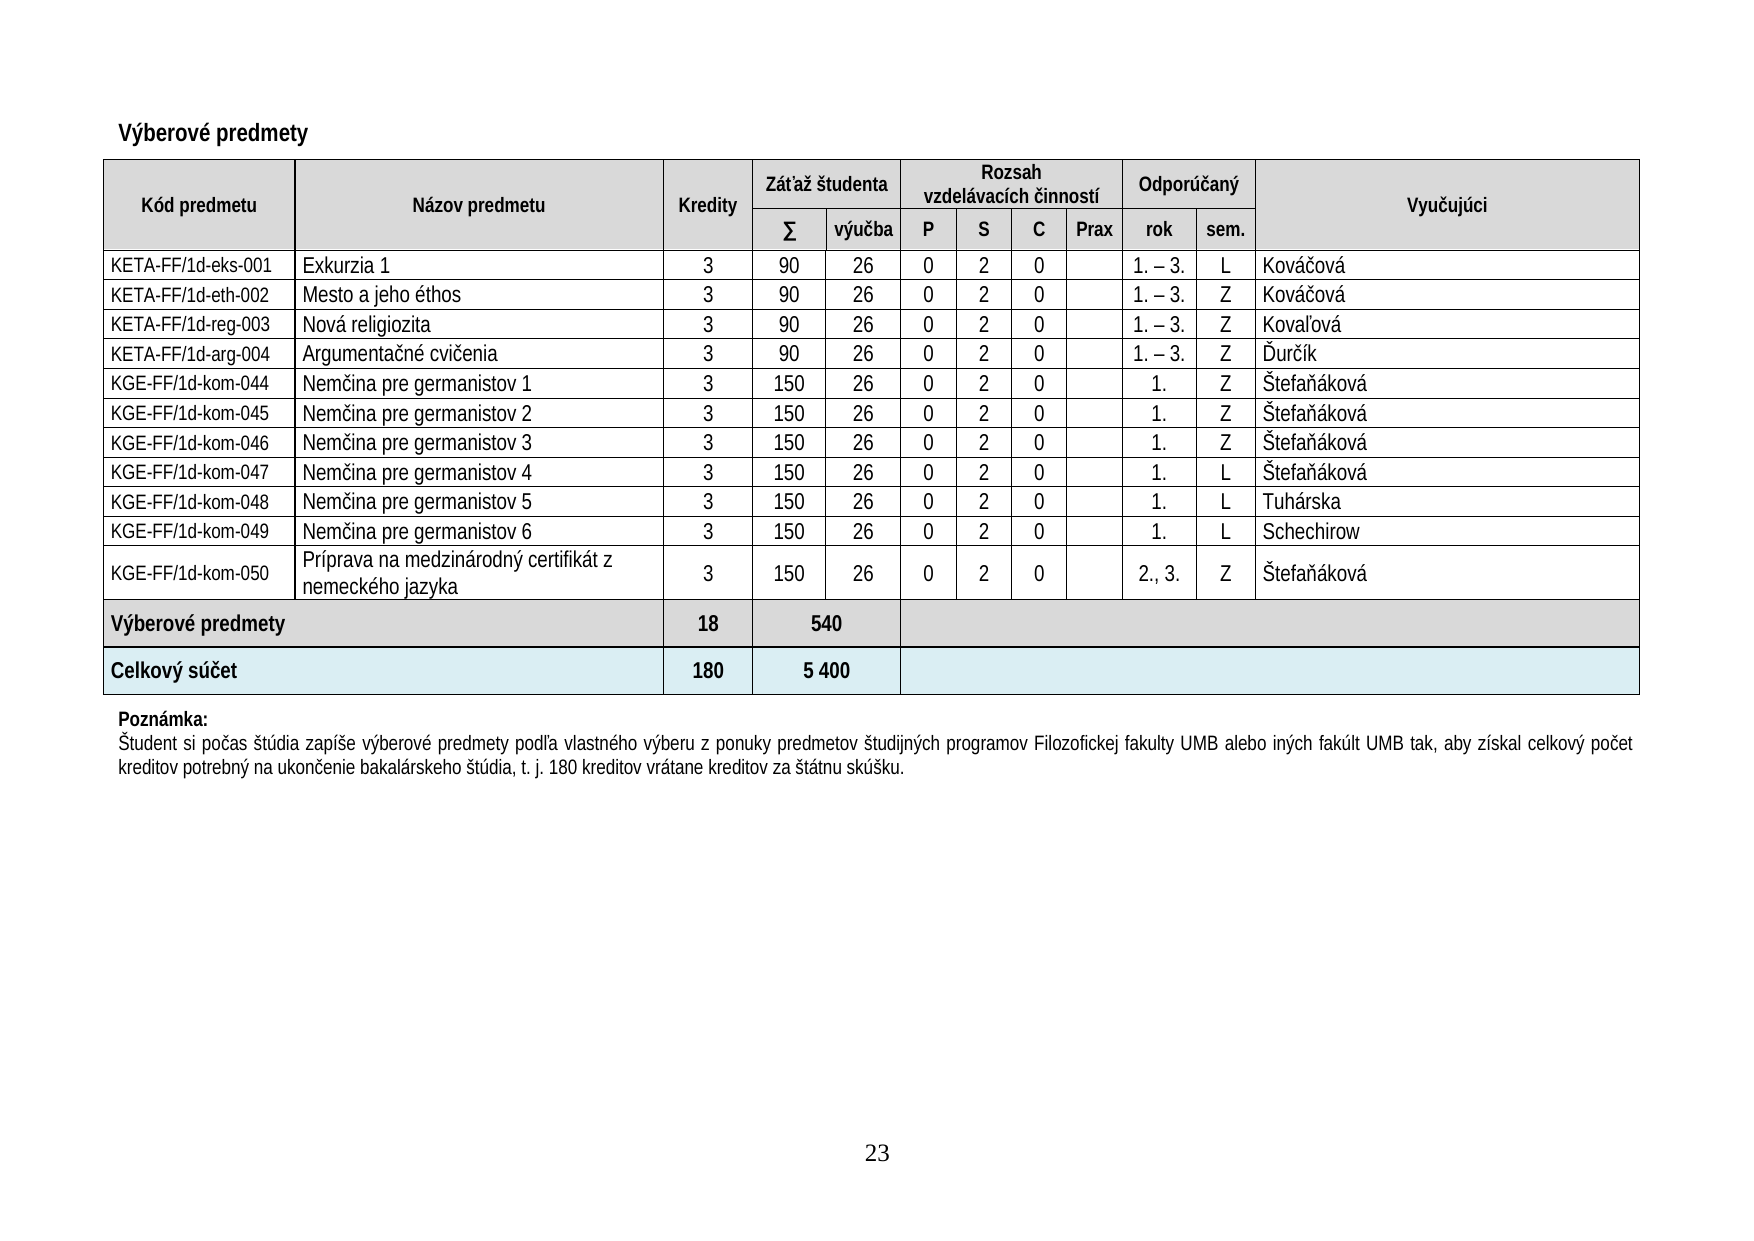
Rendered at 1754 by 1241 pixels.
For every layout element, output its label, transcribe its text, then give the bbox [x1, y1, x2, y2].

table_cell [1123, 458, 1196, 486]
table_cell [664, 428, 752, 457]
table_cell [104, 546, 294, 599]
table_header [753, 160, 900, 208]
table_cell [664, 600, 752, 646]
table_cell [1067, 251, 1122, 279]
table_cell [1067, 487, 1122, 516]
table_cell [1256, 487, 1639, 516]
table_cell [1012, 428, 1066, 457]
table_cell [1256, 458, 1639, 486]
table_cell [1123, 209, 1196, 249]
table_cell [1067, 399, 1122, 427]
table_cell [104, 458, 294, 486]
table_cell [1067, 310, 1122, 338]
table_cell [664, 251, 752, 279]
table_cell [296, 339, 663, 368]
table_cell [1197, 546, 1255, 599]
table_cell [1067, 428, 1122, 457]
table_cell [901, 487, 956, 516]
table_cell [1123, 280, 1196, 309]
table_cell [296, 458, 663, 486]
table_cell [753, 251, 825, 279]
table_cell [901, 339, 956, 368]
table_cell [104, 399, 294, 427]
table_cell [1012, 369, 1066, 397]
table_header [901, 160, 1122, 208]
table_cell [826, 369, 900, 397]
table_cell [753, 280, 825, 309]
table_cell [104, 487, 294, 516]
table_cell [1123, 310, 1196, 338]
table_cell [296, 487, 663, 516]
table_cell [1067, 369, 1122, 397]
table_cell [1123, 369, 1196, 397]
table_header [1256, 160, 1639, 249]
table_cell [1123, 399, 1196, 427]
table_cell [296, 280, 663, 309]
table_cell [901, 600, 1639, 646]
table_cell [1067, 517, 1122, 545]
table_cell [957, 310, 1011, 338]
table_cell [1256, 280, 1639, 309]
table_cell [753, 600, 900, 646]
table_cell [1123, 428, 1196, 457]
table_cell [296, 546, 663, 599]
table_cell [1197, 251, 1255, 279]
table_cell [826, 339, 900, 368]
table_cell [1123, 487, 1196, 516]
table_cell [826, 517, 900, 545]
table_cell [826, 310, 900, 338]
text Študent si počas štúdia zapíše výberové predmety podľa vlastného výberu z ponuky predmetov študijných programov Filozofickej fakulty UMB alebo iných fakúlt UMB tak, aby získal celkový počet kreditov potrebný na ukončenie bakalárskeho štúdia, t. j. 180 kreditov vrátane kreditov za štátnu skúšku. [118, 731, 1636, 779]
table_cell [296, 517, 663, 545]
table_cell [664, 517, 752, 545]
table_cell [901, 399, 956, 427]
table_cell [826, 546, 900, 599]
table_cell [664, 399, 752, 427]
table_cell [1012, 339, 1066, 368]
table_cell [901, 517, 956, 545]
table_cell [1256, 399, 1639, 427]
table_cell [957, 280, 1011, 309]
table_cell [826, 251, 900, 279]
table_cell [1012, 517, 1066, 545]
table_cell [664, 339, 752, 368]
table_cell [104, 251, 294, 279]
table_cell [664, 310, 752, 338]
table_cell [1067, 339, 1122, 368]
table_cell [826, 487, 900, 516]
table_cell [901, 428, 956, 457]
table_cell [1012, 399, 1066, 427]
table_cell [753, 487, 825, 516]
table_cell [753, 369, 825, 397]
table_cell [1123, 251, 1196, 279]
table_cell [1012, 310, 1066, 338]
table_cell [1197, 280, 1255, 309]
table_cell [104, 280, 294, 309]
text Poznámka: [118, 707, 1636, 731]
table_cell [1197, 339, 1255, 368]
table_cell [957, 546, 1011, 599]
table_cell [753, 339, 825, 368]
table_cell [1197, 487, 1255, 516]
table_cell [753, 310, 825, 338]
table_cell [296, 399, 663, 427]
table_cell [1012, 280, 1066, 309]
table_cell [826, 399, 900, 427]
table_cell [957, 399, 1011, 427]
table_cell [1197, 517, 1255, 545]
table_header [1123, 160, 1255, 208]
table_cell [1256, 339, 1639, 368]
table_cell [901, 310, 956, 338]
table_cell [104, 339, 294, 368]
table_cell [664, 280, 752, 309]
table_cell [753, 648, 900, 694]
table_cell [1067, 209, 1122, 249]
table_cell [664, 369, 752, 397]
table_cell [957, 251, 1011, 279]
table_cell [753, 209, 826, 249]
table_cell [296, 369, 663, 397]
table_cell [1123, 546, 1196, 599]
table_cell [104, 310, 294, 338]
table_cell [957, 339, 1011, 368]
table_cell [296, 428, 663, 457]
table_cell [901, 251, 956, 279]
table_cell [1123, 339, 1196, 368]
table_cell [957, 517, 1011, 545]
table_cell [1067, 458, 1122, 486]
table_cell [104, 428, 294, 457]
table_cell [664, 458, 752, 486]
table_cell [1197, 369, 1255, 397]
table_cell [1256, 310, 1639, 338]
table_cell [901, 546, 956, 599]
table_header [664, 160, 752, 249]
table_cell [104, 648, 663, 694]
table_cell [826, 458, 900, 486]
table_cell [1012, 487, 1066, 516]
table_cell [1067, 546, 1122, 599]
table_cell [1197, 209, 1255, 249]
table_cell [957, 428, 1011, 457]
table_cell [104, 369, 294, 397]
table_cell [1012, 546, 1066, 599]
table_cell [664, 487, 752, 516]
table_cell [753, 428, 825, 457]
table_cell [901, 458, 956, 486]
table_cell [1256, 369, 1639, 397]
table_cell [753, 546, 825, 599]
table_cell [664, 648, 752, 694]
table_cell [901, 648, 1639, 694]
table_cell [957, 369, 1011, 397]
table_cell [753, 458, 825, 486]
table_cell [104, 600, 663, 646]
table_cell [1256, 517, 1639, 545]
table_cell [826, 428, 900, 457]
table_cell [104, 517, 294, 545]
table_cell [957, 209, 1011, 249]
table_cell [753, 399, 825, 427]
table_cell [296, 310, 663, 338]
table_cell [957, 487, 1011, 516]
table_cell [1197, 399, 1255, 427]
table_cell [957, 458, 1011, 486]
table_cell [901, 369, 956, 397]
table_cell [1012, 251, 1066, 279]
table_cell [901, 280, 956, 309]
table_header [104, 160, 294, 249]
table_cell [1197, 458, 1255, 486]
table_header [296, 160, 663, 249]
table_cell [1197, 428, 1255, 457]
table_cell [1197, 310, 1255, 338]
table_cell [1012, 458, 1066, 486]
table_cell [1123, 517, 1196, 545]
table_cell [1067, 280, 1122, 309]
text Výberové predmety [118, 118, 1636, 147]
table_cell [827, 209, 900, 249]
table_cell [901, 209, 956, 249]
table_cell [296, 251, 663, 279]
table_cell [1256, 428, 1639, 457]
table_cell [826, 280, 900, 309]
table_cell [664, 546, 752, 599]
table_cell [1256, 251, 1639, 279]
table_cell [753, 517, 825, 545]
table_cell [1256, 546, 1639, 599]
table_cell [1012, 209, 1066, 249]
